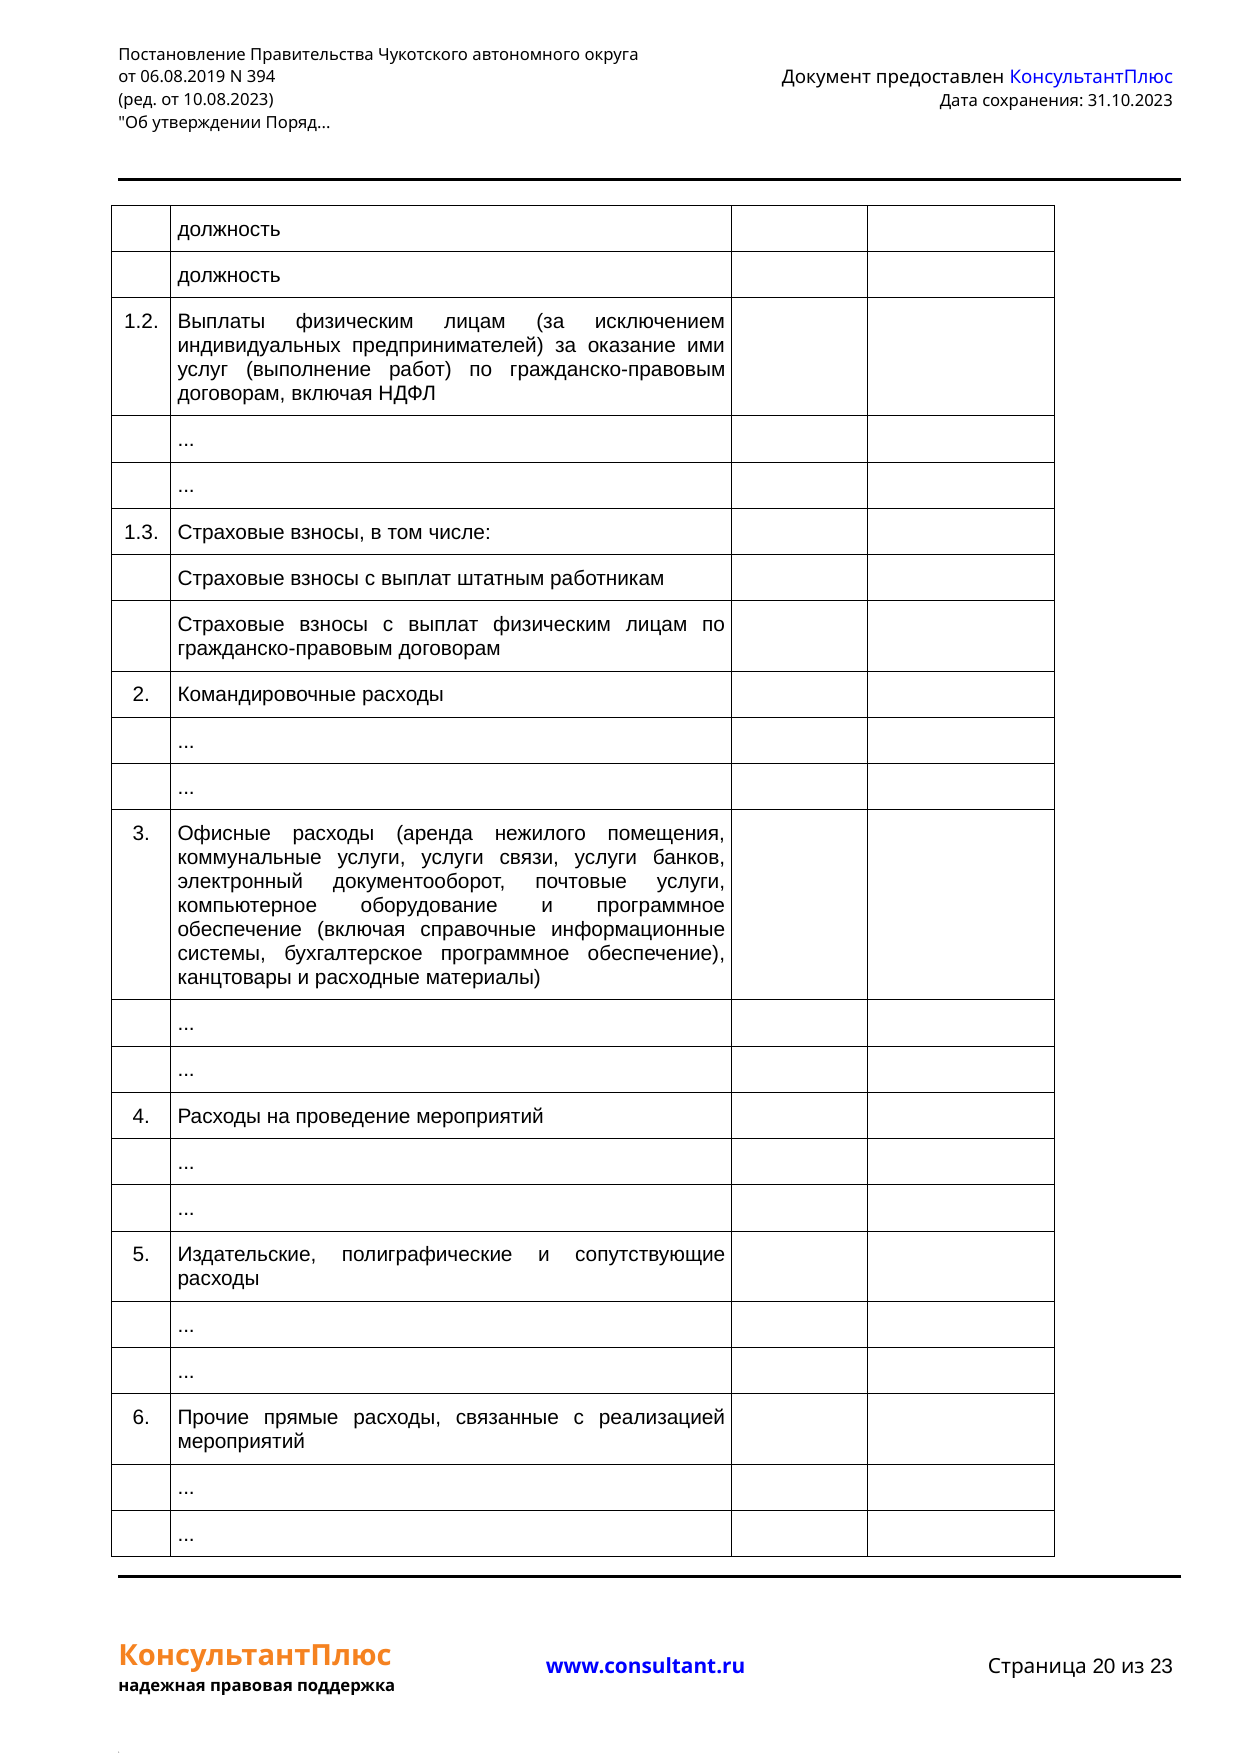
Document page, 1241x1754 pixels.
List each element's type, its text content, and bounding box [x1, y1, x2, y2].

table_cell [112, 1000, 170, 1046]
table_cell Офисные расходы (аренда нежилого помещения, коммунальные услуги, услуги связи, услуги банков, электронный документооборот, почтовые услуги, компьютерное оборудование и программное обеспечение (включая справочные информационные системы, бухгалтерское программное обеспечение), канцтовары и расходные материалы) [171, 810, 731, 999]
table_cell [732, 672, 867, 717]
table_cell [112, 1139, 170, 1184]
table_cell ... [171, 718, 731, 763]
table_cell [868, 672, 1054, 717]
table_cell [868, 764, 1054, 809]
table_cell 4. [112, 1093, 170, 1138]
table_cell [112, 1465, 170, 1510]
table_cell [868, 810, 1054, 999]
table_cell [732, 1093, 867, 1138]
table_cell [732, 416, 867, 462]
table_cell Командировочные расходы [171, 672, 731, 717]
table_cell [732, 1000, 867, 1046]
table_cell [112, 206, 170, 251]
table_cell ... [171, 1047, 731, 1092]
table_cell [112, 1511, 170, 1556]
table_cell [732, 298, 867, 415]
table_cell [868, 1511, 1054, 1556]
table_cell [732, 463, 867, 508]
table_cell [112, 555, 170, 600]
table_cell ... [171, 1348, 731, 1393]
table_cell 5. [112, 1232, 170, 1301]
table_cell [732, 1232, 867, 1301]
table_cell [112, 1348, 170, 1393]
table_cell [732, 1511, 867, 1556]
table_cell [868, 1465, 1054, 1510]
table_cell [868, 298, 1054, 415]
table_cell [868, 555, 1054, 600]
table_cell [112, 252, 170, 297]
table_cell [112, 1185, 170, 1231]
table_cell [868, 509, 1054, 554]
table_cell [732, 206, 867, 251]
table_cell должность [171, 252, 731, 297]
table_cell [868, 206, 1054, 251]
table_cell [112, 1047, 170, 1092]
table_cell 6. [112, 1394, 170, 1463]
table_cell Страховые взносы, в том числе: [171, 509, 731, 554]
table_cell ... [171, 463, 731, 508]
table_cell 2. [112, 672, 170, 717]
table_cell [732, 1302, 867, 1347]
table_cell должность [171, 206, 731, 251]
table_cell [868, 1232, 1054, 1301]
table_cell [112, 1302, 170, 1347]
table_cell [732, 1348, 867, 1393]
table_cell [112, 601, 170, 671]
table_cell [732, 1047, 867, 1092]
table_cell 1.3. [112, 509, 170, 554]
table_cell [732, 810, 867, 999]
table_cell [732, 555, 867, 600]
table_cell Страховые взносы с выплат штатным работникам [171, 555, 731, 600]
table_cell [868, 252, 1054, 297]
table_cell [732, 601, 867, 671]
table_cell ... [171, 764, 731, 809]
table_cell 3. [112, 810, 170, 999]
table_cell ... [171, 416, 731, 462]
table_cell [732, 1139, 867, 1184]
table_cell ... [171, 1511, 731, 1556]
table_cell [112, 764, 170, 809]
table_cell ... [171, 1185, 731, 1231]
table_cell [868, 1139, 1054, 1184]
table_cell [868, 1093, 1054, 1138]
table_cell [732, 764, 867, 809]
table_cell [112, 463, 170, 508]
table_cell Прочие прямые расходы, связанные с реализацией мероприятий [171, 1394, 731, 1463]
table_cell Выплаты физическим лицам (за исключением индивидуальных предпринимателей) за оказание ими услуг (выполнение работ) по гражданско-правовым договорам, включая НДФЛ [171, 298, 731, 415]
table_cell ... [171, 1465, 731, 1510]
table_cell [868, 1348, 1054, 1393]
table_cell [732, 252, 867, 297]
table_cell ... [171, 1302, 731, 1347]
table_cell [868, 601, 1054, 671]
table_cell ... [171, 1000, 731, 1046]
table_cell [732, 718, 867, 763]
table_cell [112, 718, 170, 763]
table_cell [868, 1394, 1054, 1463]
table_cell Страховые взносы с выплат физическим лицам по гражданско-правовым договорам [171, 601, 731, 671]
table_cell [868, 416, 1054, 462]
table_cell [868, 1000, 1054, 1046]
table_cell [732, 509, 867, 554]
table_cell Издательские, полиграфические и сопутствующие расходы [171, 1232, 731, 1301]
table_cell [112, 416, 170, 462]
table_cell ... [171, 1139, 731, 1184]
table_cell [868, 1185, 1054, 1231]
table_cell [868, 1302, 1054, 1347]
table_cell [732, 1465, 867, 1510]
table_cell [868, 718, 1054, 763]
table_cell [868, 1047, 1054, 1092]
table_cell [732, 1185, 867, 1231]
table_cell Расходы на проведение мероприятий [171, 1093, 731, 1138]
table_cell [868, 463, 1054, 508]
table_cell [732, 1394, 867, 1463]
table_cell 1.2. [112, 298, 170, 415]
